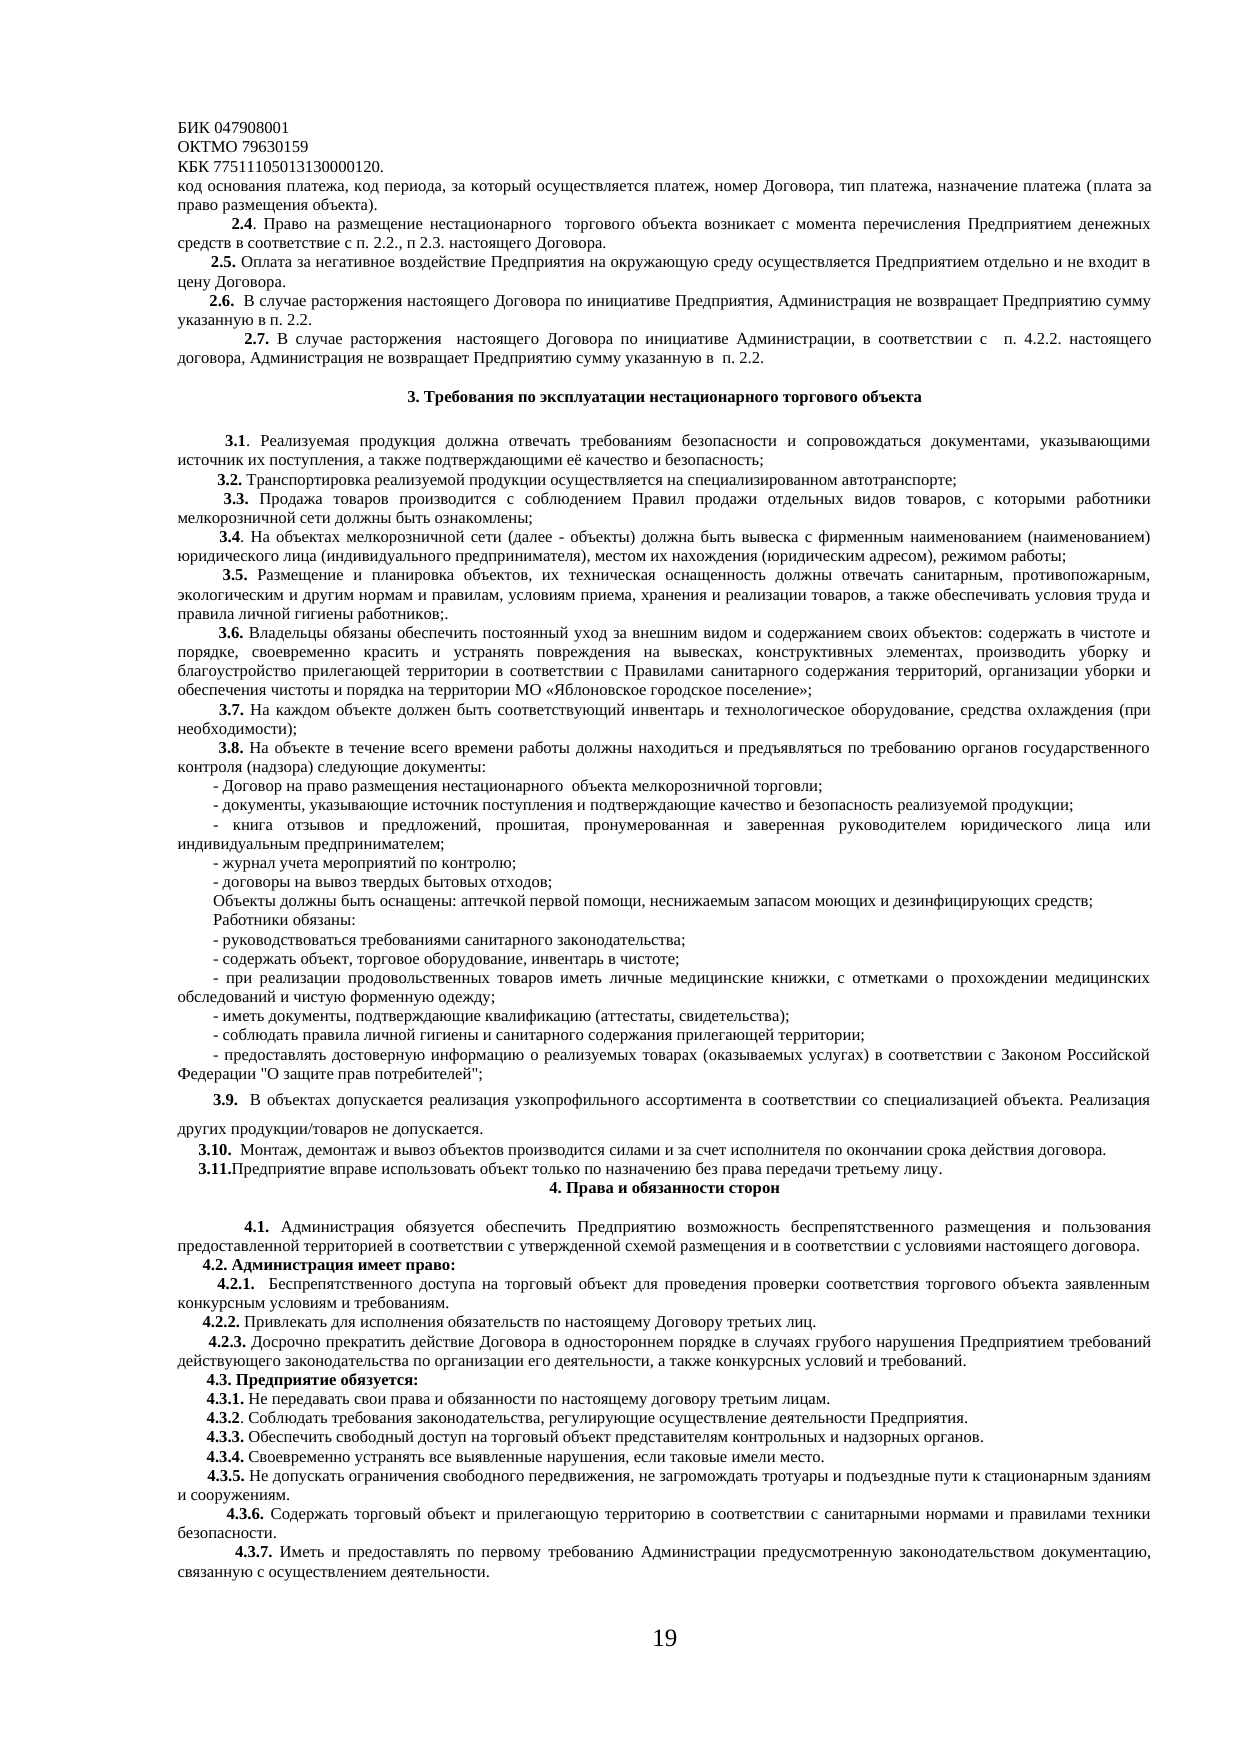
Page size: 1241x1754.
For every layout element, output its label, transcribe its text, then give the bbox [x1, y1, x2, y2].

text 4.3.1. Не передавать свои права и обязанности по настоящему договору третьим лицам. [177, 1389, 1152, 1408]
text - документы, указывающие источник поступления и подтверждающие качество и безопасность реализуемой продукции; [177, 795, 1152, 814]
text 3.7. На каждом объекте должен быть соответствующий инвентарь и технологическое оборудование, средства охлаждения (при необходимости); [177, 699, 1152, 738]
text 2.6. В случае расторжения настоящего Договора по инициативе Предприятия, Администрация не возвращает Предприятию сумму указанную в п. 2.2. [177, 291, 1152, 329]
text 2.4. Право на размещение нестационарного торгового объекта возникает с момента перечисления Предприятием денежных средств в соответствие с п. 2.2., п 2.3. настоящего Договора. [177, 214, 1152, 252]
text 4.3.6. Содержать торговый объект и прилегающую территорию в соответствии с санитарными нормами и правилами техники безопасности. [177, 1504, 1152, 1542]
text - руководствоваться требованиями санитарного законодательства; [177, 929, 1152, 948]
text 4.3.2. Соблюдать требования законодательства, регулирующие осуществление деятельности Предприятия. [177, 1408, 1152, 1427]
text - иметь документы, подтверждающие квалификацию (аттестаты, свидетельства); [177, 1006, 1152, 1025]
text 3.4. На объектах мелкорозничной сети (далее - объекты) должна быть вывеска с фирменным наименованием (наименованием) юридического лица (индивидуального предпринимателя), местом их нахождения (юридическим адресом), режимом работы; [177, 527, 1152, 565]
text 2.7. В случае расторжения настоящего Договора по инициативе Администрации, в соответствии с п. 4.2.2. настоящего договора, Администрация не возвращает Предприятию сумму указанную в п. 2.2. [177, 329, 1152, 367]
text 4.2.1. Беспрепятственного доступа на торговый объект для проведения проверки соответствия торгового объекта заявленным конкурсным условиям и требованиям. [177, 1274, 1152, 1312]
text 4.1. Администрация обязуется обеспечить Предприятию возможность беспрепятственного размещения и пользования предоставленной территорией в соответствии с утвержденной схемой размещения и в соответствии с условиями настоящего договора. [177, 1216, 1152, 1255]
text КБК 77511105013130000120. [177, 156, 1152, 176]
text 3.1. Реализуемая продукция должна отвечать требованиям безопасности и сопровождаться документами, указывающими источник их поступления, а также подтверждающими её качество и безопасность; [177, 431, 1152, 469]
text - книга отзывов и предложений, прошитая, пронумерованная и заверенная руководителем юридического лица или индивидуальным предпринимателем; [177, 814, 1152, 853]
text 3.10. Монтаж, демонтаж и вывоз объектов производится силами и за счет исполнителя по окончании срока действия договора. [177, 1140, 1152, 1159]
text - содержать объект, торговое оборудование, инвентарь в чистоте; [177, 948, 1152, 968]
text - соблюдать правила личной гигиены и санитарного содержания прилегающей территории; [177, 1025, 1152, 1044]
text 2.5. Оплата за негативное воздействие Предприятия на окружающую среду осуществляется Предприятием отдельно и не входит в цену Договора. [177, 252, 1152, 291]
text Работники обязаны: [177, 910, 1152, 929]
text 3.9. В объектах допускается реализация узкопрофильного ассортимента в соответствии со специализацией объекта. Реализация других продукции/товаров не допускается. [177, 1083, 1152, 1140]
text 4.2.3. Досрочно прекратить действие Договора в одностороннем порядке в случаях грубого нарушения Предприятием требований действующего законодательства по организации его деятельности, а также конкурсных условий и требований. [177, 1331, 1152, 1370]
text ОКТМО 79630159 [177, 137, 1152, 156]
text - Договор на право размещения нестационарного объекта мелкорозничной торговли; [177, 776, 1152, 795]
text 3.6. Владельцы обязаны обеспечить постоянный уход за внешним видом и содержанием своих объектов: содержать в чистоте и порядке, своевременно красить и устранять повреждения на вывесках, конструктивных элементах, производить уборку и благоустройство прилегающей территории в соответствии с Правилами санитарного содержания территорий, организации уборки и обеспечения чистоты и порядка на территории МО «Яблоновское городское поселение»; [177, 623, 1152, 699]
text Объекты должны быть оснащены: аптечкой первой помощи, неснижаемым запасом моющих и дезинфицирующих средств; [177, 891, 1152, 910]
text 4.2. Администрация имеет право: [177, 1255, 1152, 1274]
subtitle 4. Права и обязанности сторон [177, 1178, 1152, 1197]
text 4.2.2. Привлекать для исполнения обязательств по настоящему Договору третьих лиц. [177, 1312, 1152, 1331]
text 4.3.5. Не допускать ограничения свободного передвижения, не загромождать тротуары и подъездные пути к стационарным зданиям и сооружениям. [177, 1466, 1152, 1504]
text 3.3. Продажа товаров производится с соблюдением Правил продажи отдельных видов товаров, с которыми работники мелкорозничной сети должны быть ознакомлены; [177, 488, 1152, 527]
text 3. Требования по эксплуатации нестационарного торгового объекта [177, 386, 1152, 406]
text 4.3.4. Своевременно устранять все выявленные нарушения, если таковые имели место. [177, 1446, 1114, 1466]
text 3.11.Предприятие вправе использовать объект только по назначению без права передачи третьему лицу. [177, 1159, 1152, 1178]
text 4.3.7. Иметь и предоставлять по первому требованию Администрации предусмотренную законодательством документацию, связанную с осуществлением деятельности. [177, 1542, 1152, 1581]
text - предоставлять достоверную информацию о реализуемых товарах (оказываемых услугах) в соответствии с Законом Российской Федерации "О защите прав потребителей"; [177, 1044, 1152, 1083]
text БИК 047908001 [177, 118, 1152, 137]
text - договоры на вывоз твердых бытовых отходов; [177, 872, 1152, 891]
text - журнал учета мероприятий по контролю; [177, 853, 1152, 872]
text 3.2. Транспортировка реализуемой продукции осуществляется на специализированном автотранспорте; [177, 469, 1152, 488]
text код основания платежа, код периода, за который осуществляется платеж, номер Договора, тип платежа, назначение платежа (плата за право размещения объекта). [177, 176, 1152, 214]
text - при реализации продовольственных товаров иметь личные медицинские книжки, с отметками о прохождении медицинских обследований и чистую форменную одежду; [177, 968, 1152, 1006]
text 3.8. На объекте в течение всего времени работы должны находиться и предъявляться по требованию органов государственного контроля (надзора) следующие документы: [177, 738, 1152, 776]
text 3.5. Размещение и планировка объектов, их техническая оснащенность должны отвечать санитарным, противопожарным, экологическим и другим нормам и правилам, условиям приема, хранения и реализации товаров, а также обеспечивать условия труда и правила личной гигиены работников;. [177, 565, 1152, 623]
text 4.3. Предприятие обязуется: [177, 1370, 1152, 1389]
text 4.3.3. Обеспечить свободный доступ на торговый объект представителям контрольных и надзорных органов. [177, 1427, 1152, 1446]
